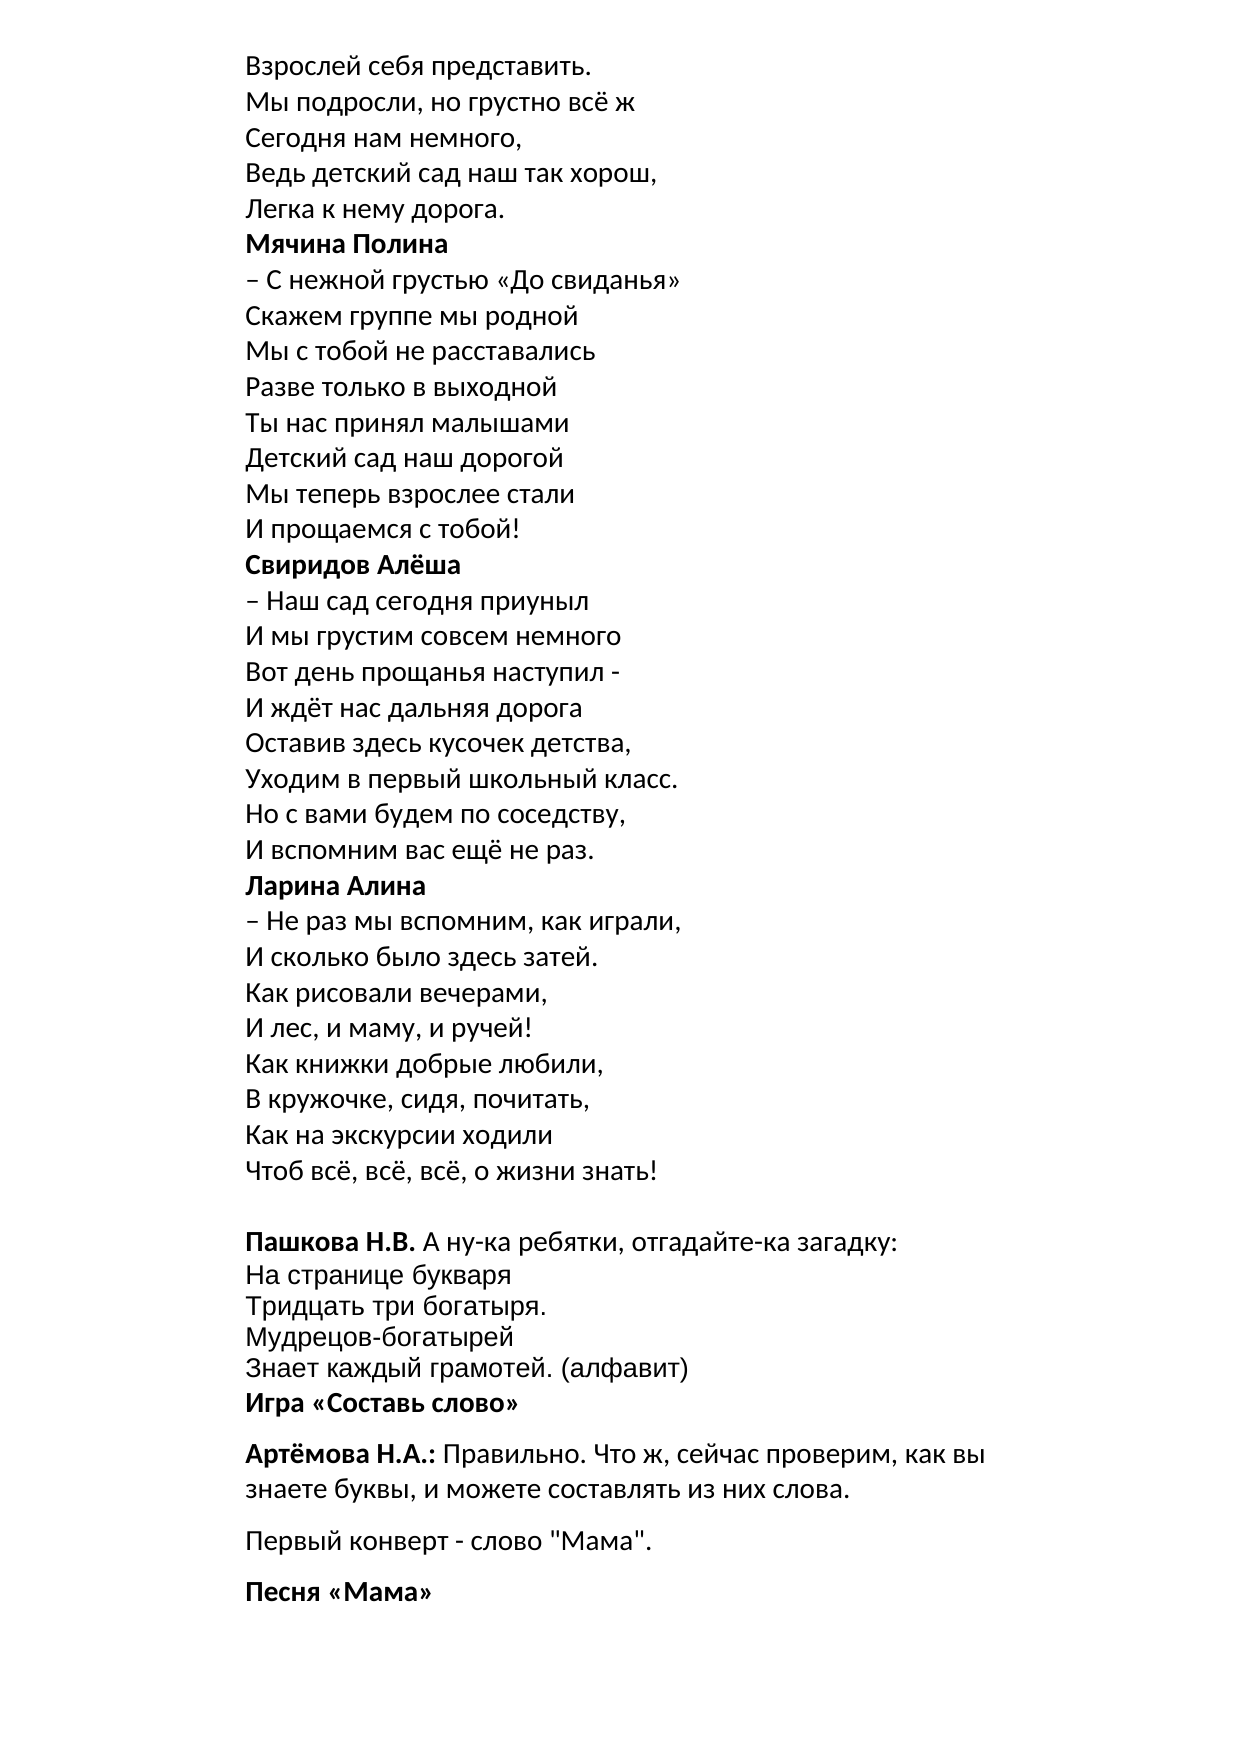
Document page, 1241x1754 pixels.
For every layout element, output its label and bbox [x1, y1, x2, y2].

table_cell [183, 44, 1005, 1632]
